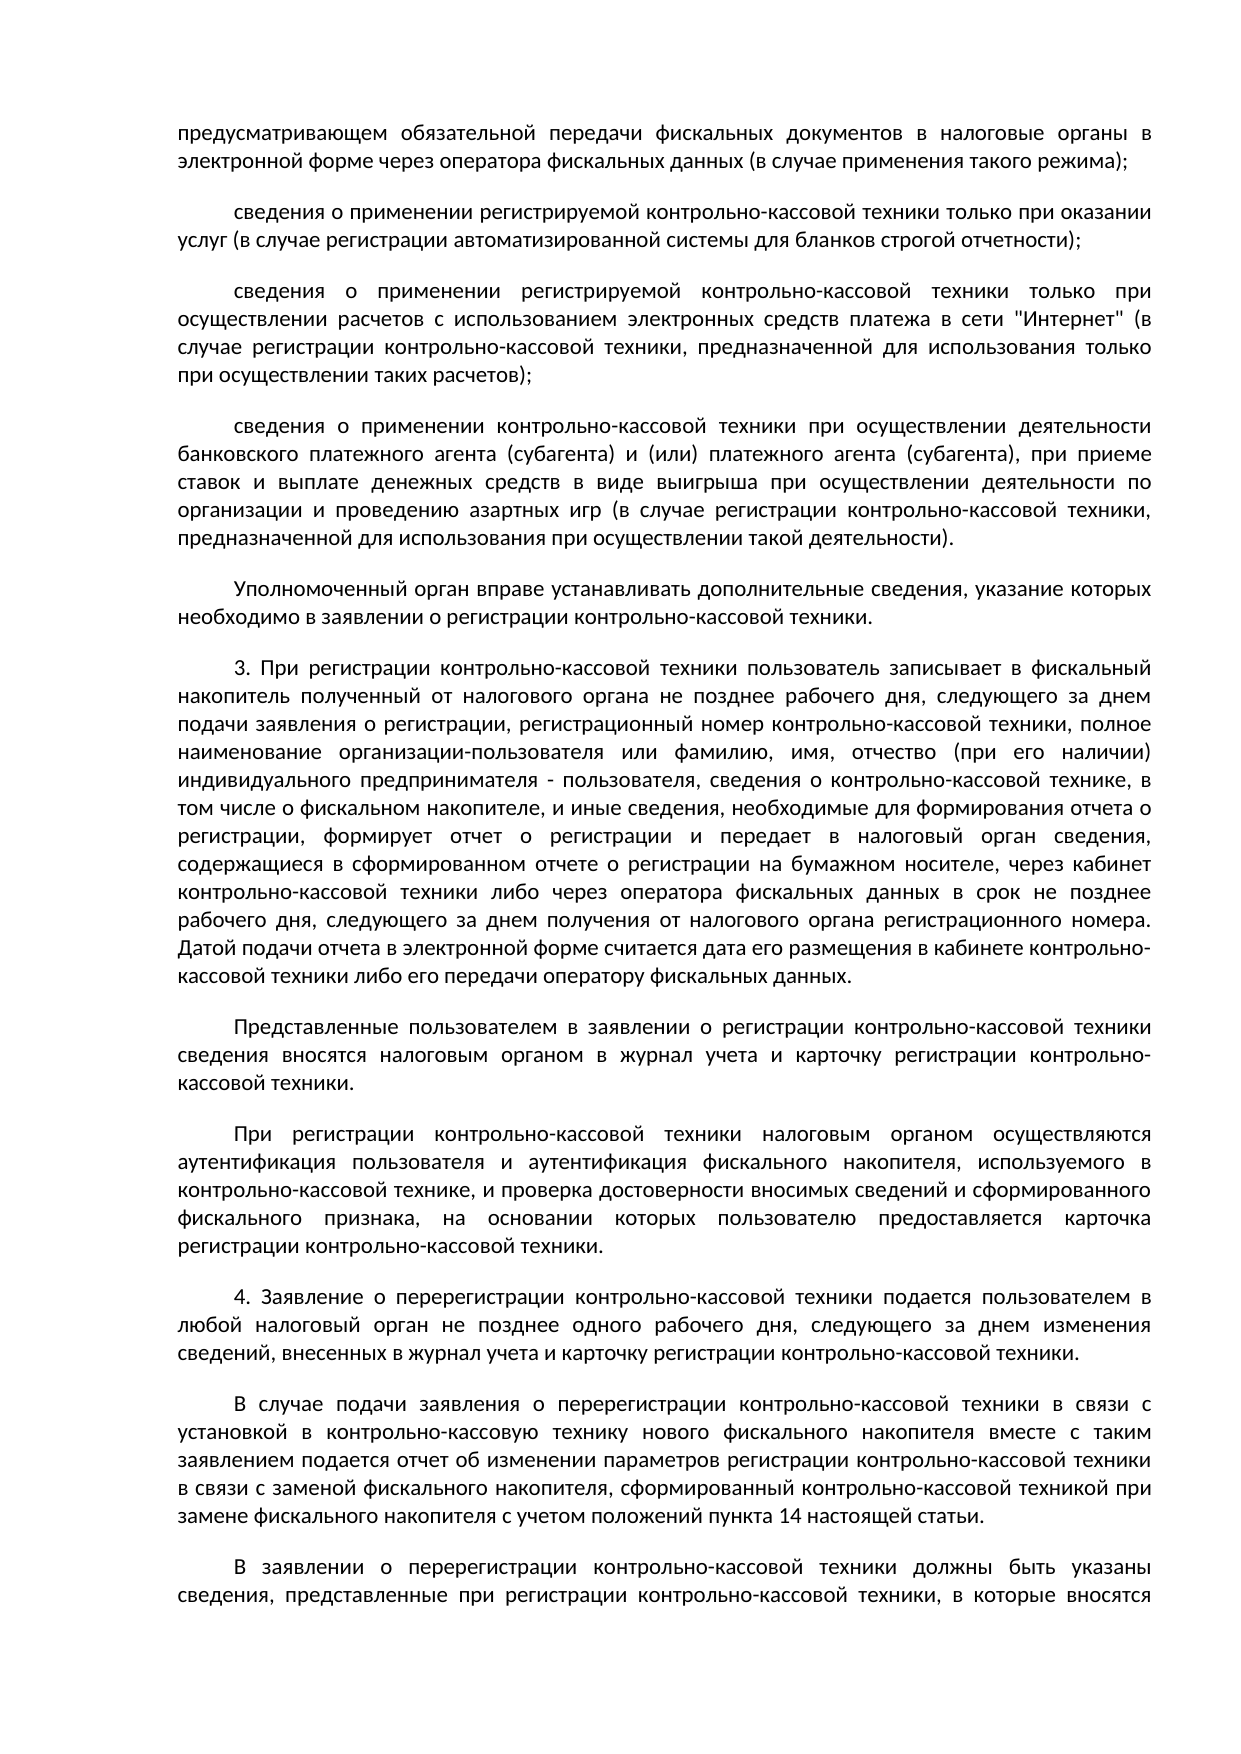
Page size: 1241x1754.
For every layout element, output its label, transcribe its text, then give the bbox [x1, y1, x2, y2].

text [177, 1552, 1152, 1608]
text Уполномоченный орган вправе устанавливать дополнительные сведения, указание которых необходимо в заявлении о регистрации контрольно-кассовой техники. [177, 574, 1152, 630]
text Представленные пользователем в заявлении о регистрации контрольно-кассовой техники сведения вносятся налоговым органом в журнал учета и карточку регистрации контрольно-кассовой техники. [177, 1012, 1152, 1096]
text 4. Заявление о перерегистрации контрольно-кассовой техники подается пользователем в любой налоговый орган не позднее одного рабочего дня, следующего за днем изменения сведений, внесенных в журнал учета и карточку регистрации контрольно-кассовой техники. [177, 1282, 1152, 1366]
text сведения о применении регистрируемой контрольно-кассовой техники только при осуществлении расчетов с использованием электронных средств платежа в сети "Интернет" (в случае регистрации контрольно-кассовой техники, предназначенной для использования только при осуществлении таких расчетов); [177, 276, 1152, 388]
text сведения о применении регистрируемой контрольно-кассовой техники только при оказании услуг (в случае регистрации автоматизированной системы для бланков строгой отчетности); [177, 197, 1152, 253]
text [177, 118, 1152, 174]
text сведения о применении контрольно-кассовой техники при осуществлении деятельности банковского платежного агента (субагента) и (или) платежного агента (субагента), при приеме ставок и выплате денежных средств в виде выигрыша при осуществлении деятельности по организации и проведению азартных игр (в случае регистрации контрольно-кассовой техники, предназначенной для использования при осуществлении такой деятельности). [177, 411, 1152, 551]
text При регистрации контрольно-кассовой техники налоговым органом осуществляются аутентификация пользователя и аутентификация фискального накопителя, используемого в контрольно-кассовой технике, и проверка достоверности вносимых сведений и сформированного фискального признака, на основании которых пользователю предоставляется карточка регистрации контрольно-кассовой техники. [177, 1119, 1152, 1259]
text 3. При регистрации контрольно-кассовой техники пользователь записывает в фискальный накопитель полученный от налогового органа не позднее рабочего дня, следующего за днем подачи заявления о регистрации, регистрационный номер контрольно-кассовой техники, полное наименование организации-пользователя или фамилию, имя, отчество (при его наличии) индивидуального предпринимателя - пользователя, сведения о контрольно-кассовой технике, в том числе о фискальном накопителе, и иные сведения, необходимые для формирования отчета о регистрации, формирует отчет о регистрации и передает в налоговый орган сведения, содержащиеся в сформированном отчете о регистрации на бумажном носителе, через кабинет контрольно-кассовой техники либо через оператора фискальных данных в срок не позднее рабочего дня, следующего за днем получения от налогового органа регистрационного номера. Датой подачи отчета в электронной форме считается дата его размещения в кабинете контрольно-кассовой техники либо его передачи оператору фискальных данных. [177, 653, 1152, 989]
text В случае подачи заявления о перерегистрации контрольно-кассовой техники в связи с установкой в контрольно-кассовую технику нового фискального накопителя вместе с таким заявлением подается отчет об изменении параметров регистрации контрольно-кассовой техники в связи с заменой фискального накопителя, сформированный контрольно-кассовой техникой при замене фискального накопителя с учетом положений пункта 14 настоящей статьи. [177, 1389, 1152, 1529]
